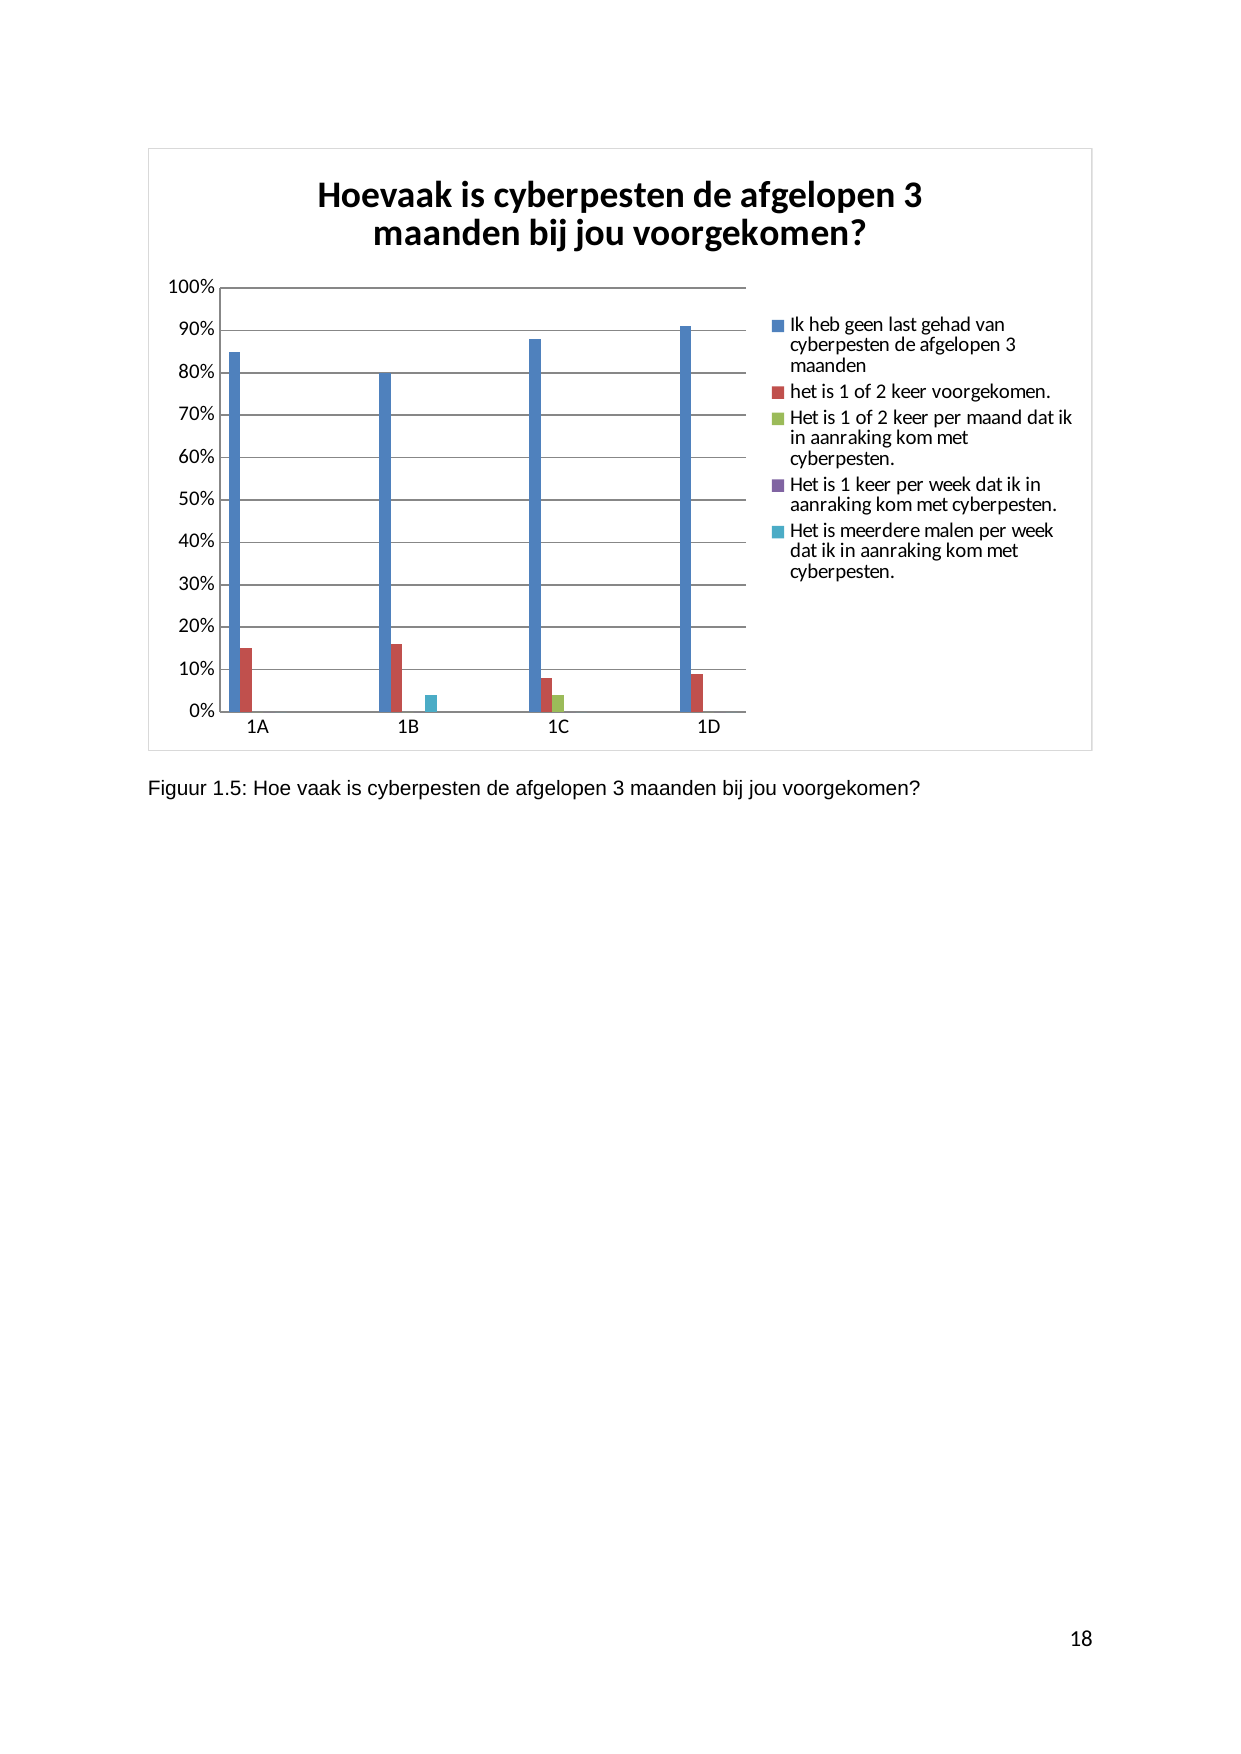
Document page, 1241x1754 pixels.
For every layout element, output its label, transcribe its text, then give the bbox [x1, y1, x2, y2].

text Figuur 1.5: Hoe vaak is cyberpesten de afgelopen 3 maanden bij jou voorgekomen? [148, 776, 1092, 800]
